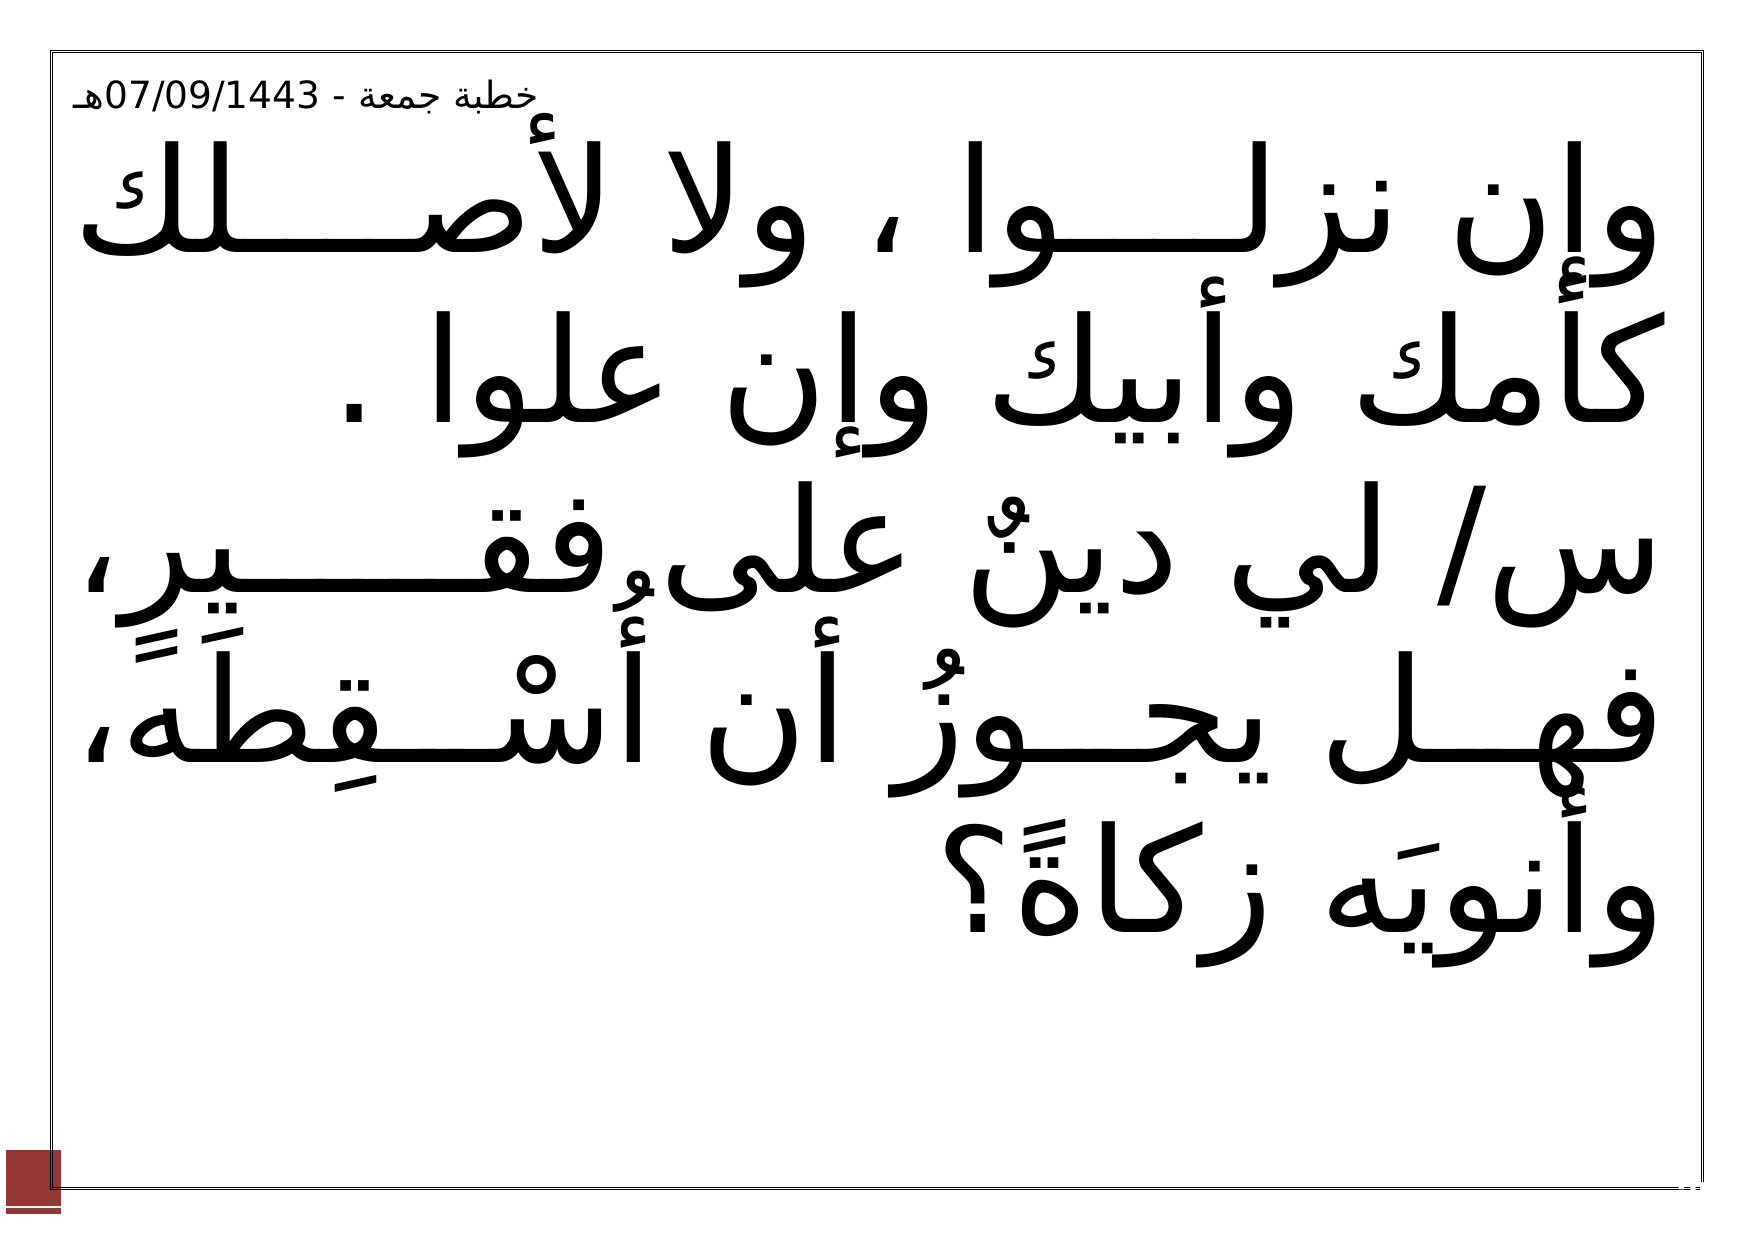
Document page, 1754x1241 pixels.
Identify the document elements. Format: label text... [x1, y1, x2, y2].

text س/ لي دينٌ على فقيرٍ، فهل يجوزُ أن أُسْقِطَه، وأنويَه زكاةً؟ [74, 457, 1665, 966]
text يجوزُ إذا كان من أهلها، بلْ هوَ الأفضلُ؛ لأن النبيَّ أخبرَ أن الزكاةَ عَلَى الْمِسْكِينِ صَدَقَةٌ، وَهِيَ عَلَى ذِي الرَّحِمِ ثِنْتَانِ صَدَقَةٌ وَصِلَةٌ. ولكن لا يجوز دفع الزكاة لفرعك كأولادك وإن نزلوا ، ولا لأصلك كأمك وأبيك وإن علوا . [74, 117, 1665, 457]
